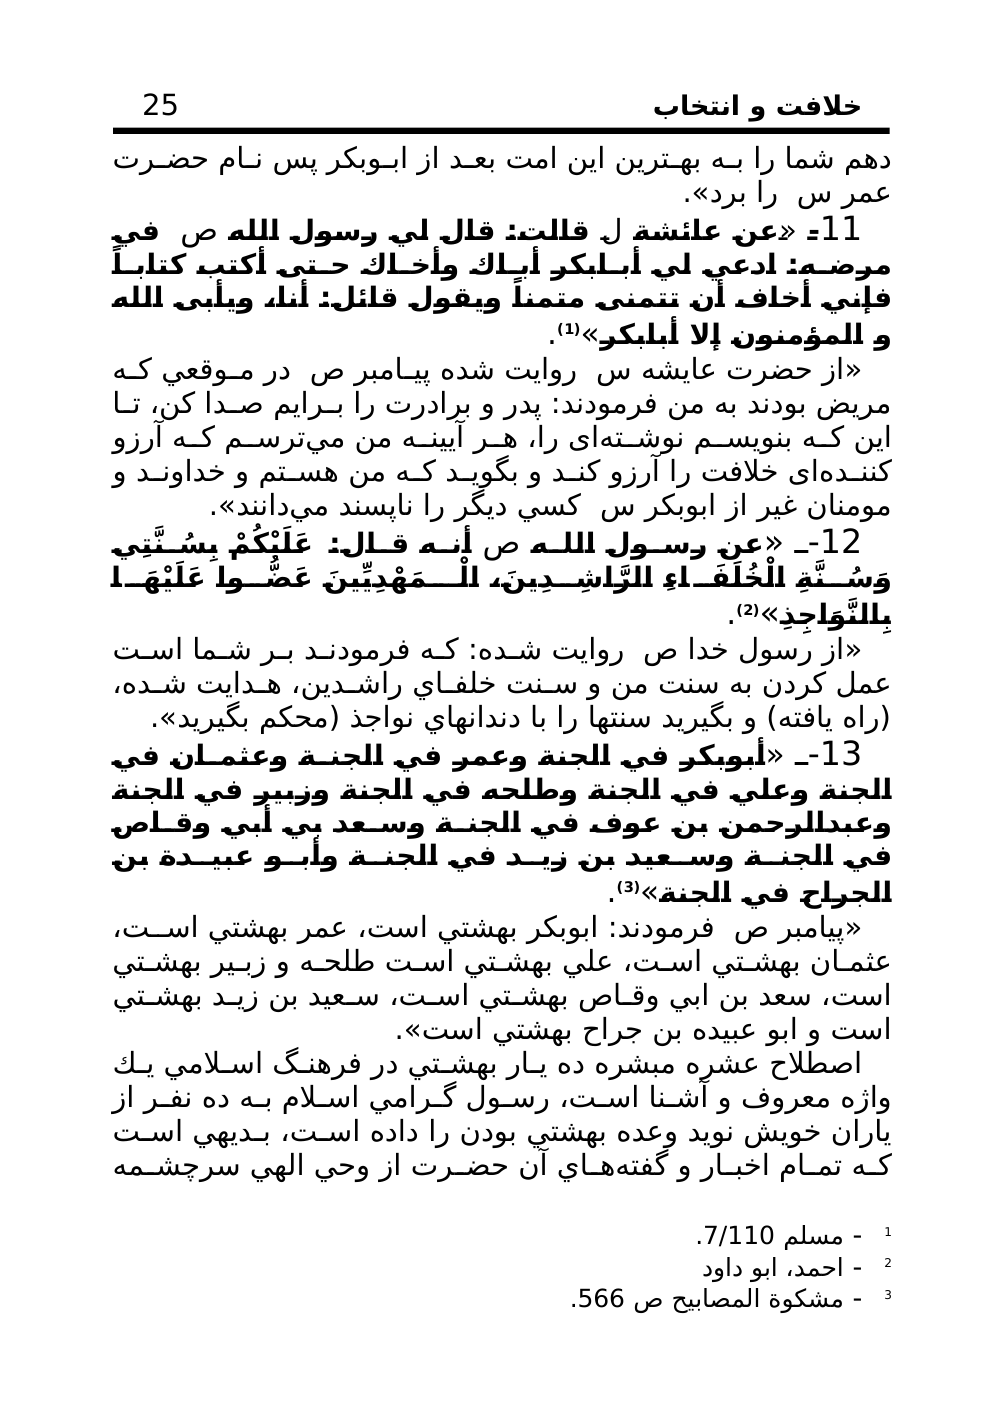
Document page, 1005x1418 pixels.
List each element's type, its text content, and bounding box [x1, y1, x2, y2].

text «پيامبر ص فرمودند: ابوبكر بهشتي است، عمر بهشتي است، عثمان بهشتي است، علي بهشتي است طلحه و زبير بهشتي است، سعد بن ابي وقاص بهشتي است، سعيد بن زيد بهشتي است و ابو عبيده بن جراح بهشتي است». [112, 910, 892, 1046]
text «از رسول خدا ص روايت شده: كه فرمودند بر شما است عمل كردن به سنت من و سنت خلفاي راشدين، هدايت شده، (راه يافته) و بگيريد سنتها را با دندانهاي نواجذ (محكم بگيريد». [112, 633, 892, 734]
text 11- «عن عائشة ل قالت: قال لي رسول الله ص في مرضه: ادعي لي أبابكر أباك وأخاك حتی أكتب كتاباً فإني أخاف أن تتمنی متمناً ويقول قائل: أنا، ويأبی الله و المؤمنون إلا أبابكر»(). [112, 209, 892, 352]
text 13- «أبوبكر في الجنة وعمر في الجنة وعثمان في الجنة وعلي في الجنة وطلحه في الجنة وزبير في الجنة وعبدالرحمن بن عوف في الجنة وسعد بي أبي وقاص في الجنة وسعيد بن زيد في الجنة وأبو عبيدة بن الجراح في الجنة»(). [112, 734, 892, 910]
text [112, 1046, 892, 1182]
text «از حضرت عايشه س روايت شده پيامبر ص در موقعي كه مريض بودند به من فرمودند: پدر و برادرت را برايم صدا كن، تا اين كه بنويسم نوشته‌ای را، هر آيينه من مي‌ترسم كه آرزو كننده‌ای خلافت را آرزو كند و بگويد كه من هستم و خداوند و مومنان غير از ابوبكر س كسي ديگر را ناپسند مي‌دانند». [112, 352, 892, 522]
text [112, 141, 892, 209]
text 12- «عن رسول الله ص أنه قال: عَلَيْكُمْ بِسُنَّتِي وَسُنَّةِ الْخُلَفَاءِ الرَّاشِدِينَ، الْـمَهْدِيِّينَ عَضُّوا عَلَيْهَا بِالنَّوَاجِذِ»(). [112, 522, 892, 633]
